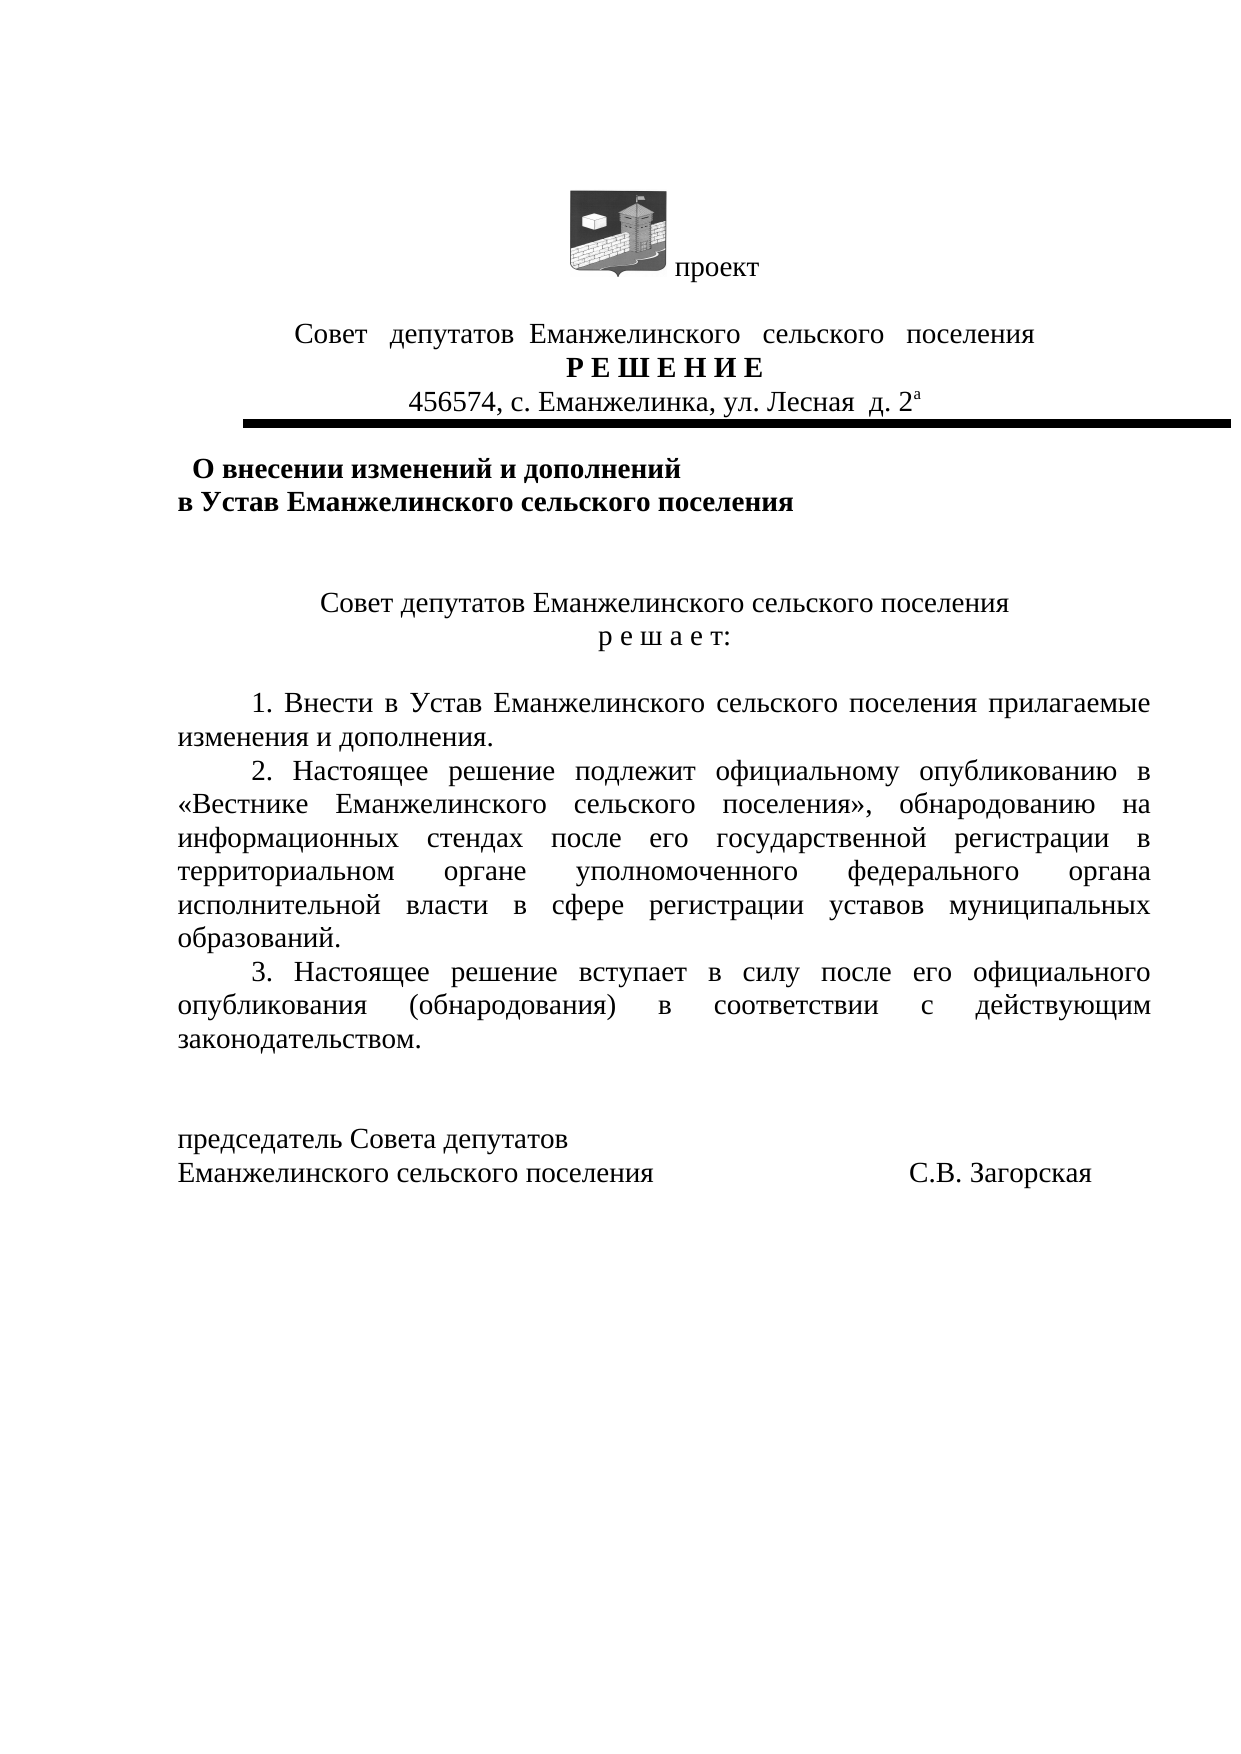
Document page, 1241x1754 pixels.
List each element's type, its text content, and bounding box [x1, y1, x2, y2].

text 456574, с. Еманжелинка, ул. Лесная д. 2а [177, 384, 1152, 417]
text Совет депутатов Еманжелинского сельского поселения [177, 585, 1152, 618]
text 3. Настоящее решение вступает в силу после его официального опубликования (обнародования) в соответствии с действующим законодательством. [177, 954, 1152, 1054]
text Совет депутатов Еманжелинского сельского поселения [177, 317, 1152, 350]
picture [569, 189, 668, 277]
text проект [177, 189, 1152, 283]
text Р Е Ш Е Н И Е [177, 350, 1152, 384]
text в Устав Еманжелинского сельского поселения [177, 484, 1152, 518]
text О внесении изменений и дополнений [177, 451, 1152, 484]
text 1. Внести в Устав Еманжелинского сельского поселения прилагаемые изменения и дополнения. [177, 686, 1152, 753]
text р е ш а е т: [177, 618, 1152, 652]
text председатель Совета депутатов [177, 1122, 1152, 1155]
text Еманжелинского сельского поселения С.В. Загорская [177, 1155, 1152, 1189]
text 2. Настоящее решение подлежит официальному опубликованию в «Вестнике Еманжелинского сельского поселения», обнародованию на информационных стендах после его государственной регистрации в территориальном органе уполномоченного федерального органа исполнительной власти в сфере регистрации уставов муниципальных образований. [177, 753, 1152, 954]
